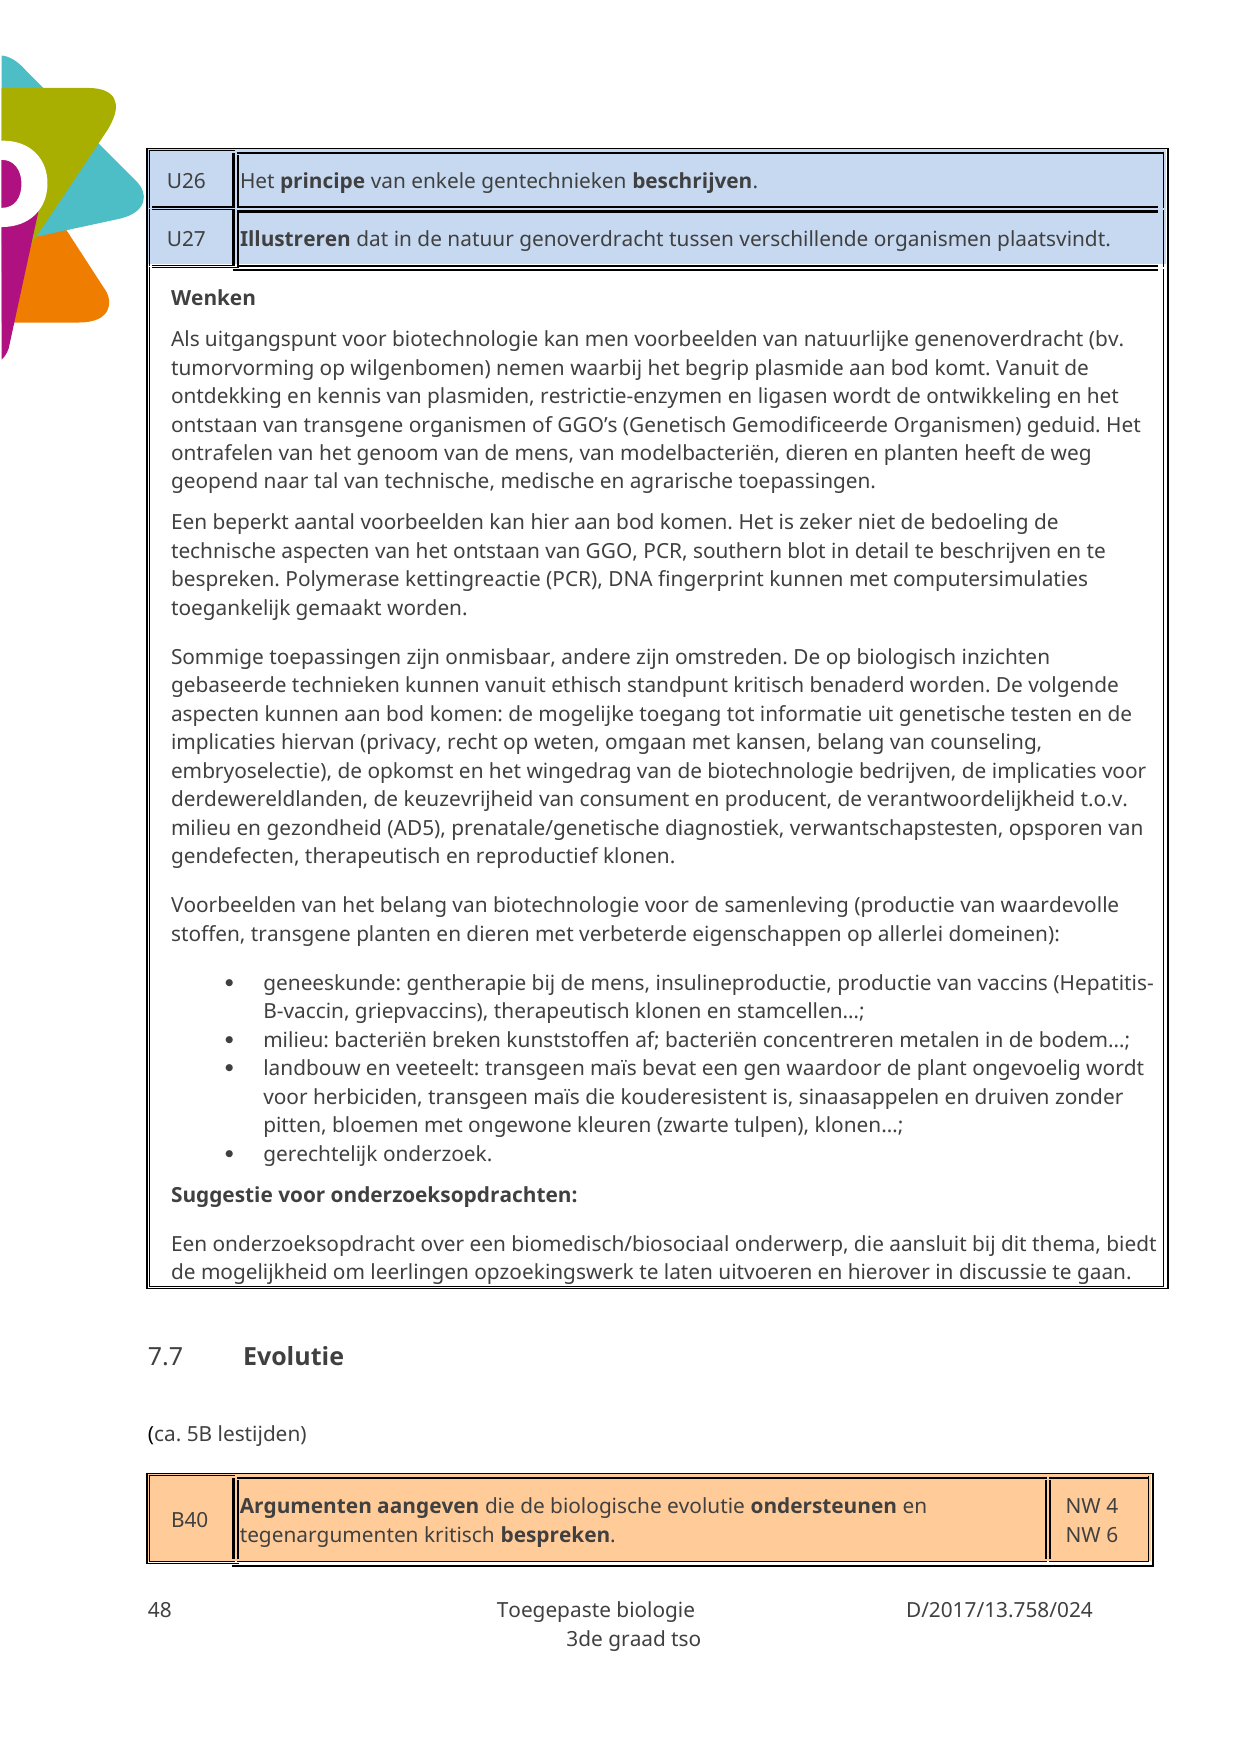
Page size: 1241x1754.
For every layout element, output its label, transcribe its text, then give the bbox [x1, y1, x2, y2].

text (ca. 5B lestijden) [148, 1419, 1092, 1447]
table_header [150, 1476, 235, 1561]
table_cell U26 [148, 149, 236, 206]
table_cell Illustreren dat in de natuur genoverdracht tussen verschillende organismen plaatsvindt. [236, 206, 1166, 264]
text Evolutie [148, 1339, 1092, 1373]
table_cell U27 [150, 206, 234, 264]
table_cell Het principe van enkele gentechnieken beschrijven. [236, 149, 1166, 206]
table_header Argumenten aangeven die de biologische evolutie ondersteunen en tegenargumenten kritisch bespreken. [235, 1474, 1048, 1561]
table_header NW 4 NW 6 [1048, 1474, 1151, 1561]
table_cell Wenken Als uitgangspunt voor biotechnologie kan men voorbeelden van natuurlijke genenoverdracht (bv. tumorvorming op wilgenbomen) nemen waarbij het begrip plasmide aan bod komt. Vanuit de ontdekking en kennis van plasmiden, restrictie-enzymen en ligasen wordt de ontwikkeling en het ontstaan van transgene organismen of GGO’s (Genetisch Gemodificeerde Organismen) geduid. Het ontrafelen van het genoom van de mens, van modelbacteriën, dieren en planten heeft de weg geopend naar tal van technische, medische en agrarische toepassingen. Een beperkt aantal voorbeelden kan hier aan bod komen. Het is zeker niet de bedoeling de technische aspecten van het ontstaan van GGO, PCR, southern blot in detail te beschrijven en te bespreken. Polymerase kettingreactie (PCR), DNA fingerprint kunnen met computersimulaties toegankelijk gemaakt worden. Sommige toepassingen zijn onmisbaar, andere zijn omstreden. De op biologisch inzichten gebaseerde technieken kunnen vanuit ethisch standpunt kritisch benaderd worden. De volgende aspecten kunnen aan bod komen: de mogelijke toegang tot informatie uit genetische testen en de implicaties hiervan (privacy, recht op weten, omgaan met kansen, belang van counseling, embryoselectie), de opkomst en het wingedrag van de biotechnologie bedrijven, de implicaties voor derdewereldlanden, de keuzevrijheid van consument en producent, de verantwoordelijkheid t.o.v. milieu en gezondheid (AD5), prenatale/genetische diagnostiek, verwantschapstesten, opsporen van gendefecten, therapeutisch en reproductief klonen. Voorbeelden van het belang van biotechnologie voor de samenleving (productie van waardevolle stoffen, transgene planten en dieren met verbeterde eigenschappen op allerlei domeinen): geneeskunde: gentherapie bij de mens, insulineproductie, productie van vaccins (Hepatitis-B-vaccin, griepvaccins), therapeutisch klonen en stamcellen…; milieu: bacteriën breken kunststoffen af; bacteriën concentreren metalen in de bodem…; landbouw en veeteelt: transgeen maïs bevat een gen waardoor de plant ongevoelig wordt voor herbiciden, transgeen maïs die kouderesistent is, sinaasappelen en druiven zonder pitten, bloemen met ongewone kleuren (zwarte tulpen), klonen…; gerechtelijk onderzoek. Suggestie voor onderzoeksopdrachten: Een onderzoeksopdracht over een biomedisch/biosociaal onderwerp, die aansluit bij dit thema, biedt de mogelijkheid om leerlingen opzoekingswerk te laten uitvoeren en hierover in discussie te gaan. [150, 265, 1166, 1286]
